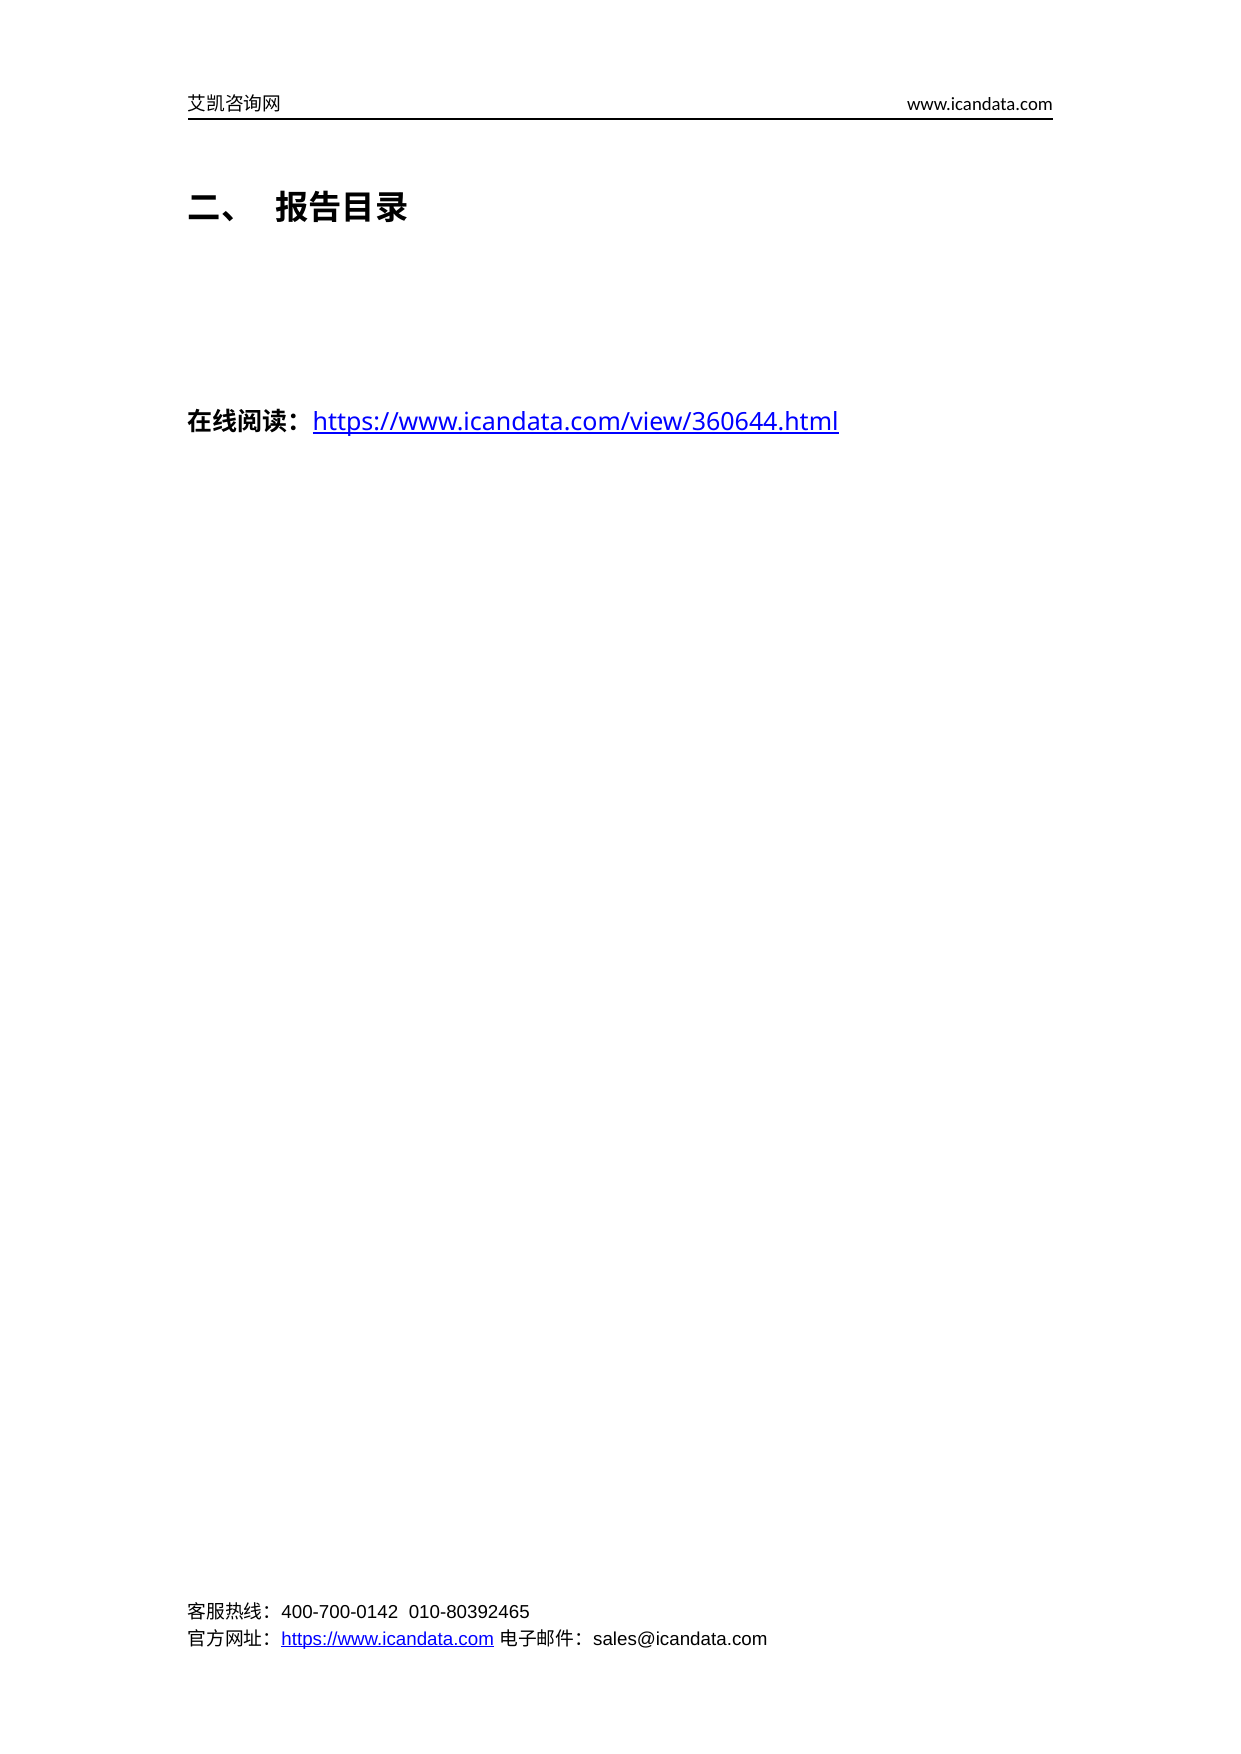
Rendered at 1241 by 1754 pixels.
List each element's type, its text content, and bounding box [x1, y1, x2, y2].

text 在线阅读：https://www.icandata.com/view/360644.html [187, 387, 1053, 452]
subtitle 报告目录 [187, 172, 1053, 237]
